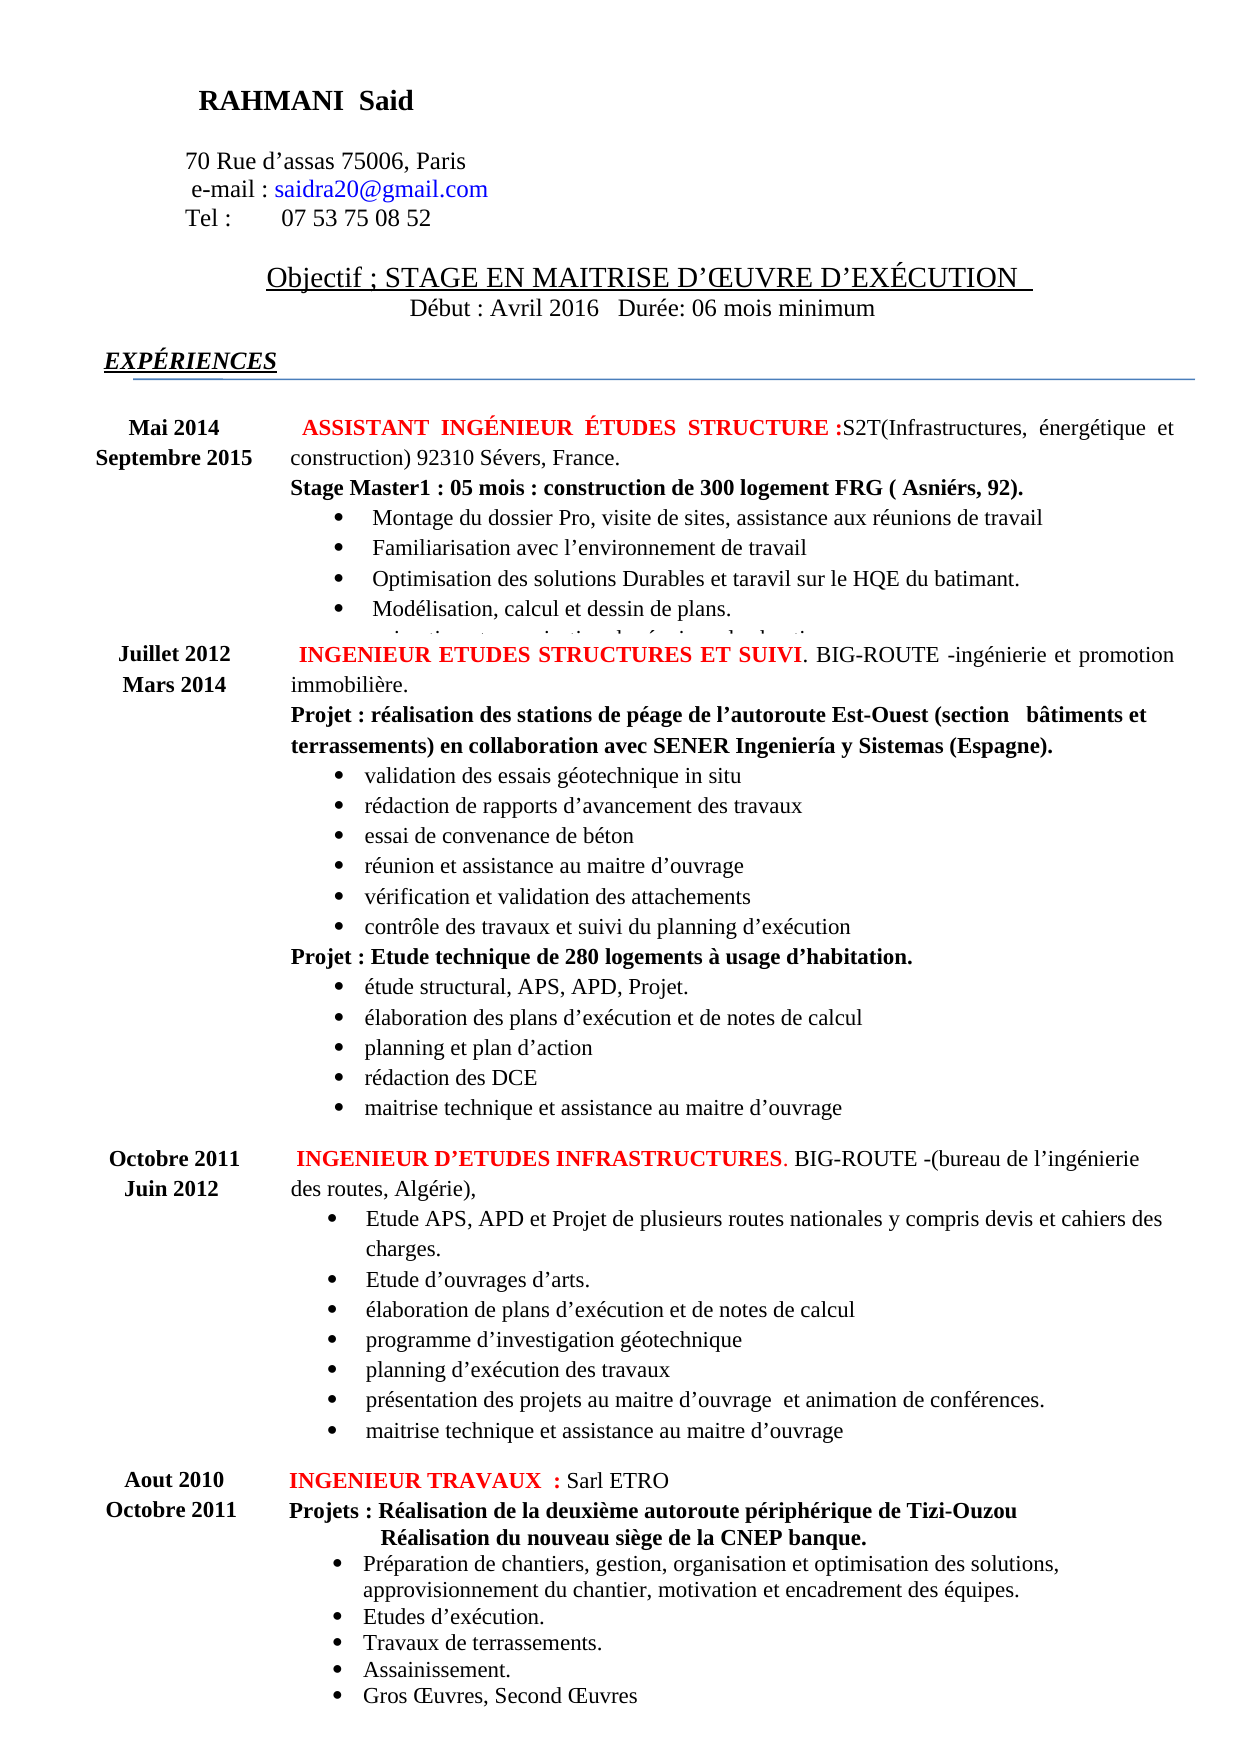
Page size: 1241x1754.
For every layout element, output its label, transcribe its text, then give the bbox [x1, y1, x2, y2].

text RAHMANI Said [103, 83, 1181, 117]
text Objectif ; STAGE EN MAITRISE D’ŒUVRE D’EXÉCUTION [103, 260, 1181, 293]
text Tel : 07 53 75 08 52 [103, 203, 1181, 232]
text Début : Avril 2016 Durée: 06 mois minimum [103, 293, 1181, 322]
text e-mail : saidra20@gmail.com [103, 174, 1181, 203]
text 70 Rue d’assas 75006, Paris [103, 146, 1181, 174]
text EXPÉRIENCES [103, 346, 1181, 375]
